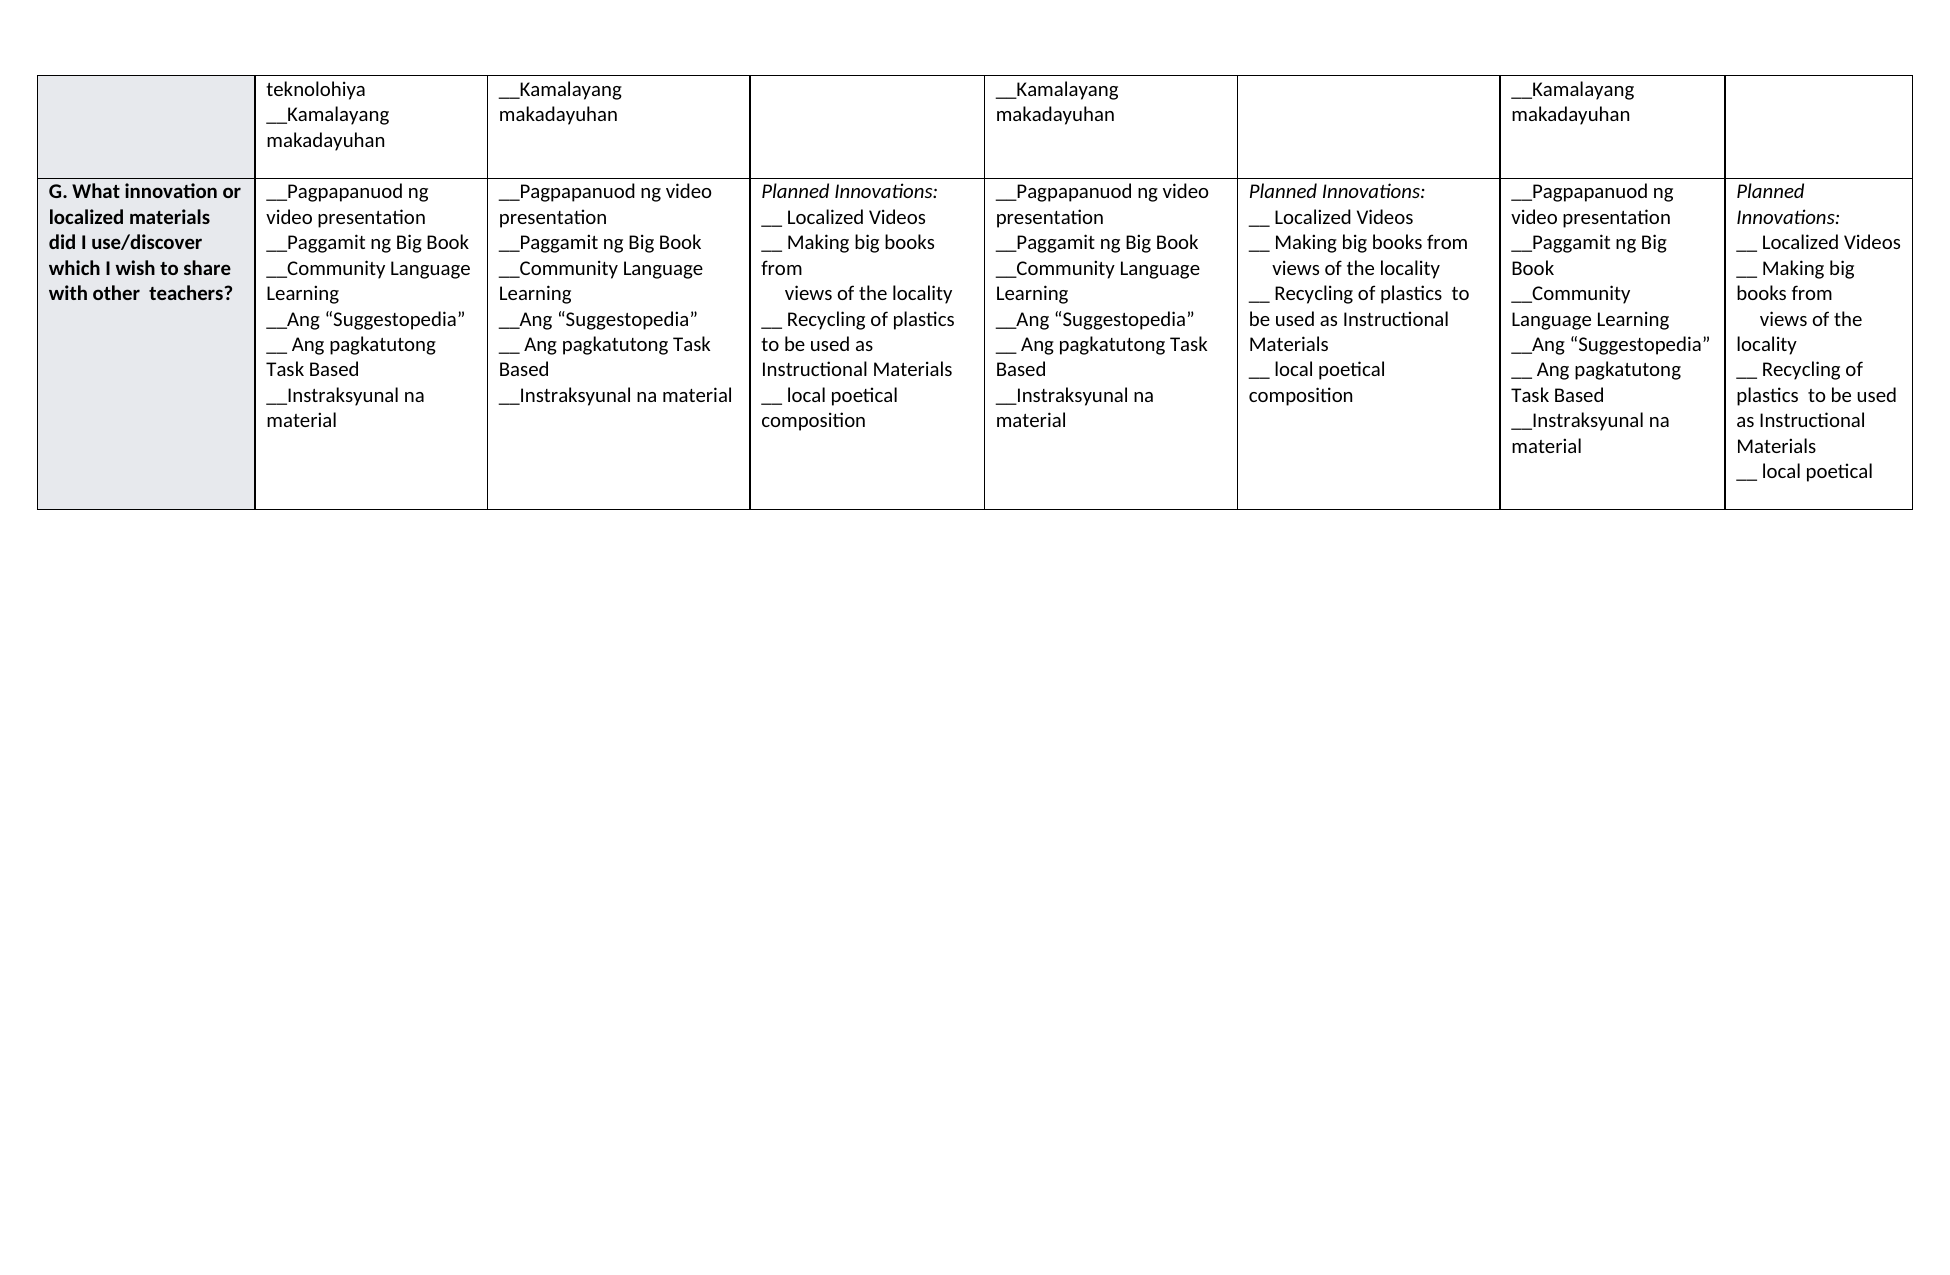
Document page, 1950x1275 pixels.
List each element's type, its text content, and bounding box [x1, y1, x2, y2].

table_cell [256, 76, 487, 178]
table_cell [38, 76, 254, 178]
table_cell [1726, 76, 1912, 178]
table_cell __Pagpapanuod ng video presentation __Paggamit ng Big Book __Community Language Learning __Ang “Suggestopedia” __ Ang pagkatutong Task Based __Instraksyunal na material [1501, 179, 1724, 509]
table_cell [985, 76, 1237, 178]
table_cell Planned Innovations: __ Localized Videos __ Making big books from views of the locality __ Recycling of plastics to be used as Instructional Materials __ local poetical composition [751, 179, 984, 509]
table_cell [751, 76, 984, 178]
table_cell __Pagpapanuod ng video presentation __Paggamit ng Big Book __Community Language Learning __Ang “Suggestopedia” __ Ang pagkatutong Task Based __Instraksyunal na material [256, 179, 487, 509]
table_cell G. What innovation or localized materials did I use/discover which I wish to share with other teachers? [38, 179, 254, 509]
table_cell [488, 76, 749, 178]
table_cell Planned Innovations: __ Localized Videos __ Making big books from views of the locality __ Recycling of plastics to be used as Instructional Materials __ local poetical composition [1238, 179, 1499, 509]
table_cell __Pagpapanuod ng video presentation __Paggamit ng Big Book __Community Language Learning __Ang “Suggestopedia” __ Ang pagkatutong Task Based __Instraksyunal na material [488, 179, 749, 509]
table_cell __Pagpapanuod ng video presentation __Paggamit ng Big Book __Community Language Learning __Ang “Suggestopedia” __ Ang pagkatutong Task Based __Instraksyunal na material [985, 179, 1237, 509]
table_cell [1238, 76, 1499, 178]
table_cell Planned Innovations: __ Localized Videos __ Making big books from views of the locality __ Recycling of plastics to be used as Instructional Materials __ local poetical [1726, 179, 1912, 509]
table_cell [1501, 76, 1724, 178]
